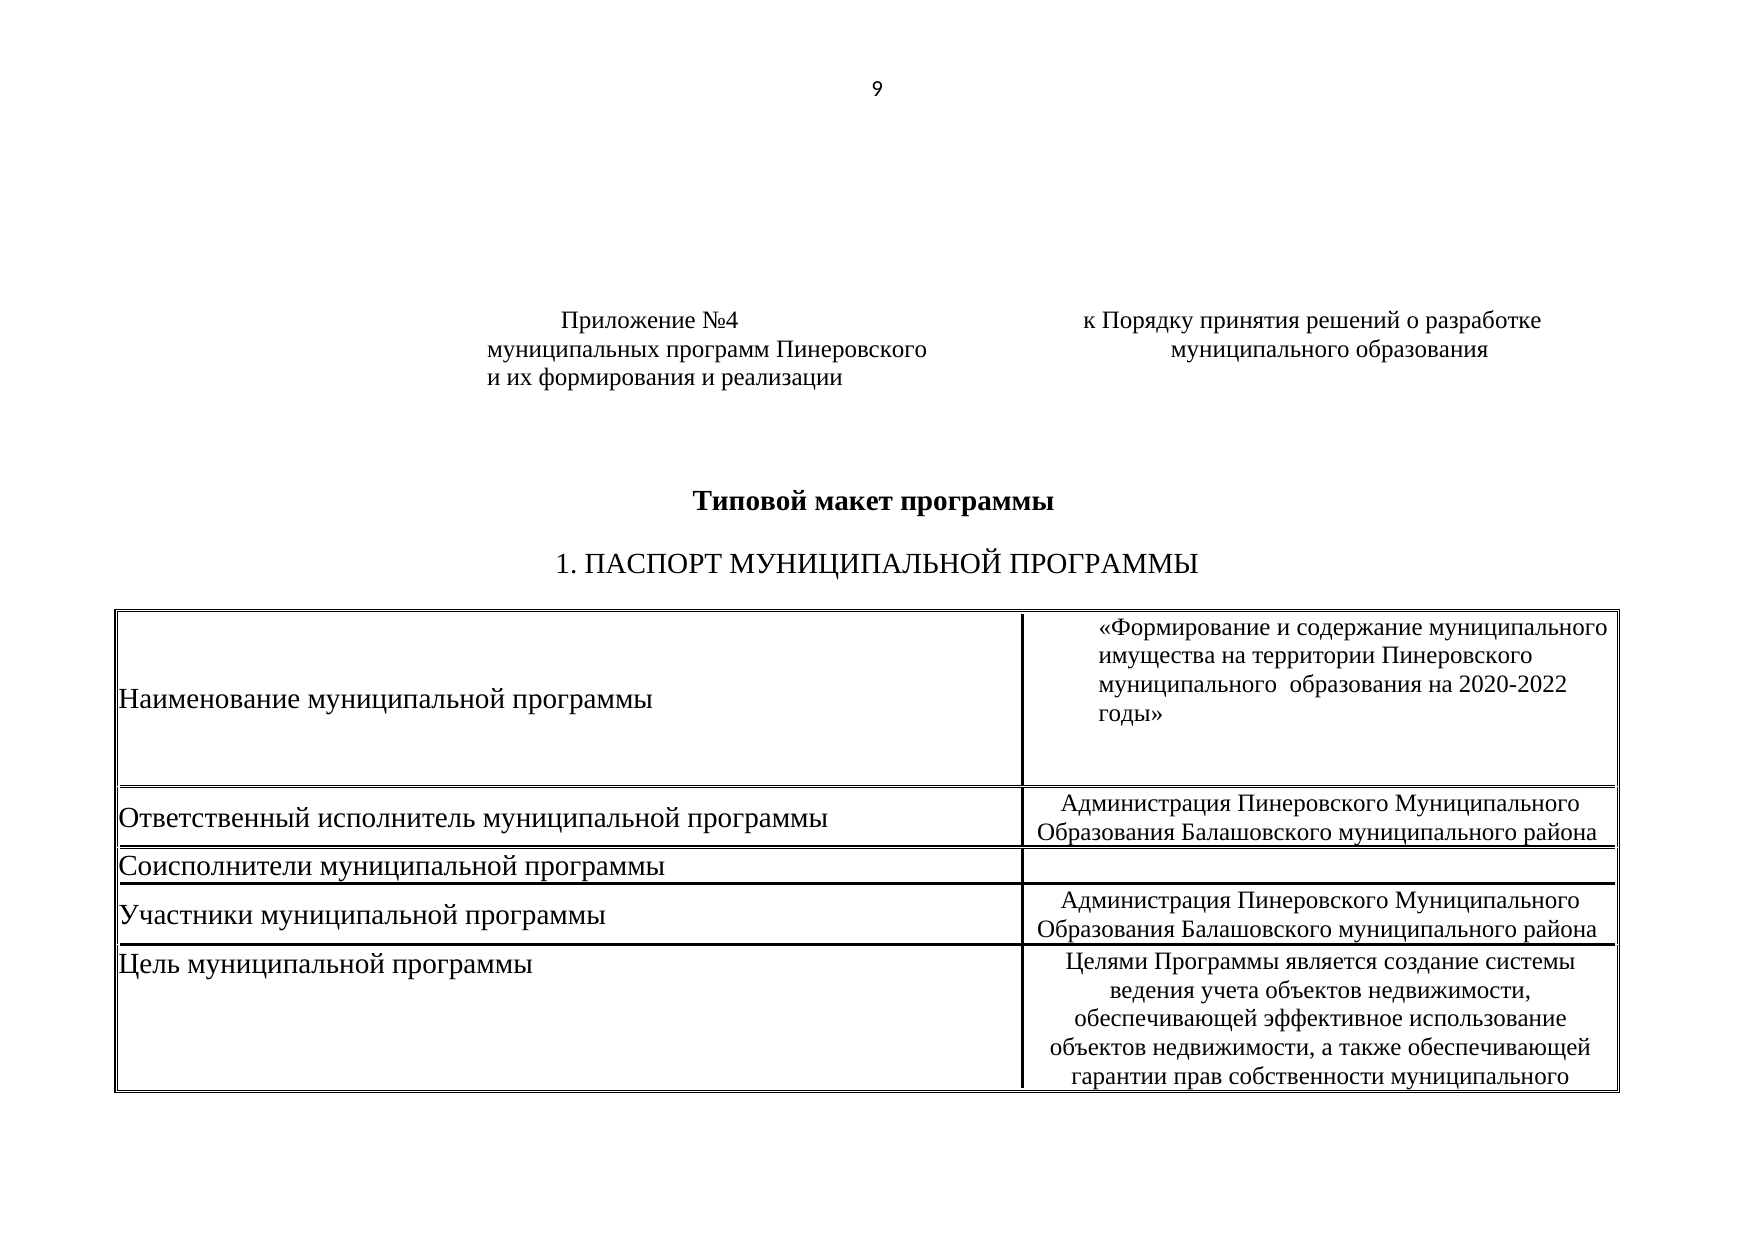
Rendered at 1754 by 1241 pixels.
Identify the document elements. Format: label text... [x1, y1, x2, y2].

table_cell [116, 943, 1022, 1090]
table_header «Формирование и содержание муниципального имущества на территории Пинеровского муниципального образования на 2020-2022 годы» [1022, 612, 1617, 784]
table_cell Участники муниципальной программы [118, 882, 1021, 943]
text Типовой макет программы [118, 483, 1636, 517]
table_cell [1022, 943, 1618, 1090]
table_cell Ответственный исполнитель муниципальной программы [118, 785, 1021, 845]
table_cell Администрация Пинеровского Муниципального Образования Балашовского муниципального района [1024, 882, 1617, 943]
table_cell [1024, 845, 1617, 882]
text 1. ПАСПОРТ МУНИЦИПАЛЬНОЙ ПРОГРАММЫ [118, 546, 1636, 579]
table_cell Администрация Пинеровского Муниципального Образования Балашовского муниципального района [1024, 785, 1617, 845]
text Приложение №4 к Порядку принятия решений о разработке муниципальных программ Пинеровского муниципального образования и их формирования и реализации [487, 305, 1636, 391]
table_cell Соисполнители муниципальной программы [118, 845, 1021, 882]
table_header Наименование муниципальной программы [118, 612, 1022, 784]
